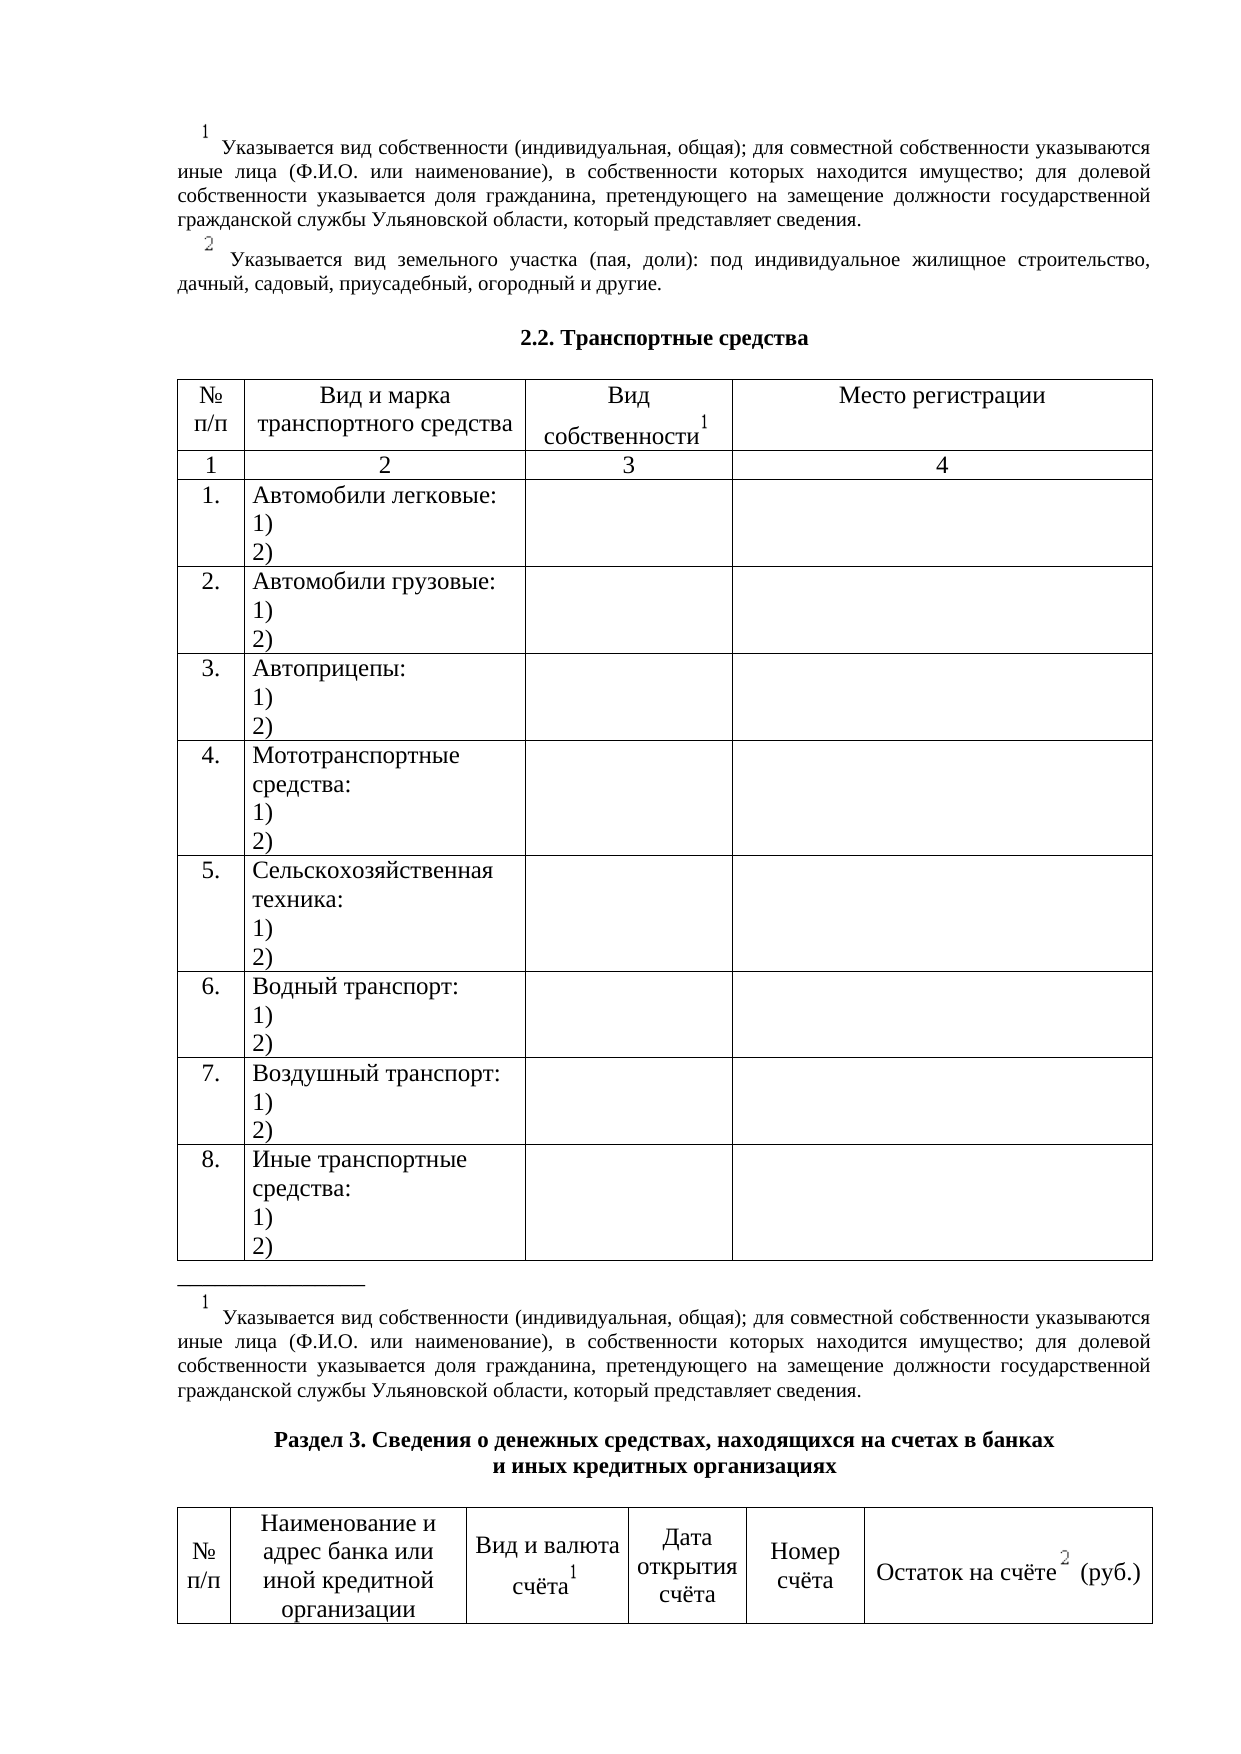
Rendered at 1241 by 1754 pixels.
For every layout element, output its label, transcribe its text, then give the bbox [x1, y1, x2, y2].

table_cell [526, 567, 732, 653]
table_cell 3 [526, 451, 732, 479]
text Указывается вид земельного участка (пая, доли): под индивидуальное жилищное строительство, дачный, садовый, приусадебный, огородный и другие. [177, 231, 1152, 295]
table_cell [526, 741, 732, 855]
table_header № п/п [178, 1508, 230, 1623]
table_header Вид и марка транспортного средства [245, 380, 525, 450]
table_cell [733, 1058, 1152, 1144]
table_cell [526, 654, 732, 739]
table_cell 8. [178, 1145, 244, 1259]
table_header Вид собственности [526, 380, 732, 450]
table_header Остаток на счёте (руб.) [865, 1508, 1152, 1623]
picture [699, 408, 714, 445]
table_cell [733, 480, 1152, 566]
table_cell [526, 972, 732, 1057]
table_header Номер счёта [747, 1508, 864, 1623]
table_cell [733, 567, 1152, 653]
picture [200, 118, 215, 154]
table_cell [733, 972, 1152, 1057]
table_cell [733, 654, 1152, 739]
table_cell 1. [178, 480, 244, 566]
table_cell 3. [178, 654, 244, 739]
table_header Вид и валюта счёта [467, 1508, 628, 1623]
text Указывается вид собственности (индивидуальная, общая); для совместной собственности указываются иные лица (Ф.И.О. или наименование), в собственности которых находится имущество; для долевой собственности указывается доля гражданина, претендующего на замещение должности государственной гражданской службы Ульяновской области, который представляет сведения. [177, 118, 1152, 231]
table_cell Иные транспортные средства: 1) 2) [245, 1145, 525, 1259]
table_cell 7. [178, 1058, 244, 1144]
table_header Место регистрации [733, 380, 1152, 450]
table_header Наименование и адрес банка или иной кредитной организации [231, 1508, 466, 1623]
table_cell 4. [178, 741, 244, 855]
table_cell 2 [245, 451, 525, 479]
text Указывается вид собственности (индивидуальная, общая); для совместной собственности указываются иные лица (Ф.И.О. или наименование), в собственности которых находится имущество; для долевой собственности указывается доля гражданина, претендующего на замещение должности государственной гражданской службы Ульяновской области, который представляет сведения. [177, 1289, 1152, 1402]
picture [200, 230, 218, 267]
table_cell [526, 1145, 732, 1259]
table_cell 2. [178, 567, 244, 653]
table_cell [526, 1058, 732, 1144]
table_cell 6. [178, 972, 244, 1057]
table_cell [733, 741, 1152, 855]
table_header № п/п [178, 380, 244, 450]
table_cell [526, 856, 732, 971]
subtitle Раздел 3. Сведения о денежных средствах, находящихся на счетах в банках [177, 1426, 1152, 1452]
table_cell [733, 1145, 1152, 1259]
table_header Дата открытия счёта [629, 1508, 746, 1623]
table_cell Водный транспорт: 1) 2) [245, 972, 525, 1057]
table_cell Автомобили грузовые: 1) 2) [245, 567, 525, 653]
picture [1056, 1544, 1074, 1581]
table_cell [733, 856, 1152, 971]
table_cell 4 [733, 451, 1152, 479]
table_cell [526, 480, 732, 566]
text _______________ [177, 1261, 1152, 1289]
picture [200, 1288, 215, 1325]
table_cell Сельскохозяйственная техника: 1) 2) [245, 856, 525, 971]
subtitle и иных кредитных организациях [177, 1452, 1152, 1478]
table_cell Автомобили легковые: 1) 2) [245, 480, 525, 566]
table_cell 5. [178, 856, 244, 971]
table_cell Воздушный транспорт: 1) 2) [245, 1058, 525, 1144]
subtitle 2.2. Транспортные средства [177, 324, 1152, 351]
table_cell 1 [178, 451, 244, 479]
picture [568, 1558, 583, 1595]
table_cell Автоприцепы: 1) 2) [245, 654, 525, 739]
table_cell Мототранспортные средства: 1) 2) [245, 741, 525, 855]
